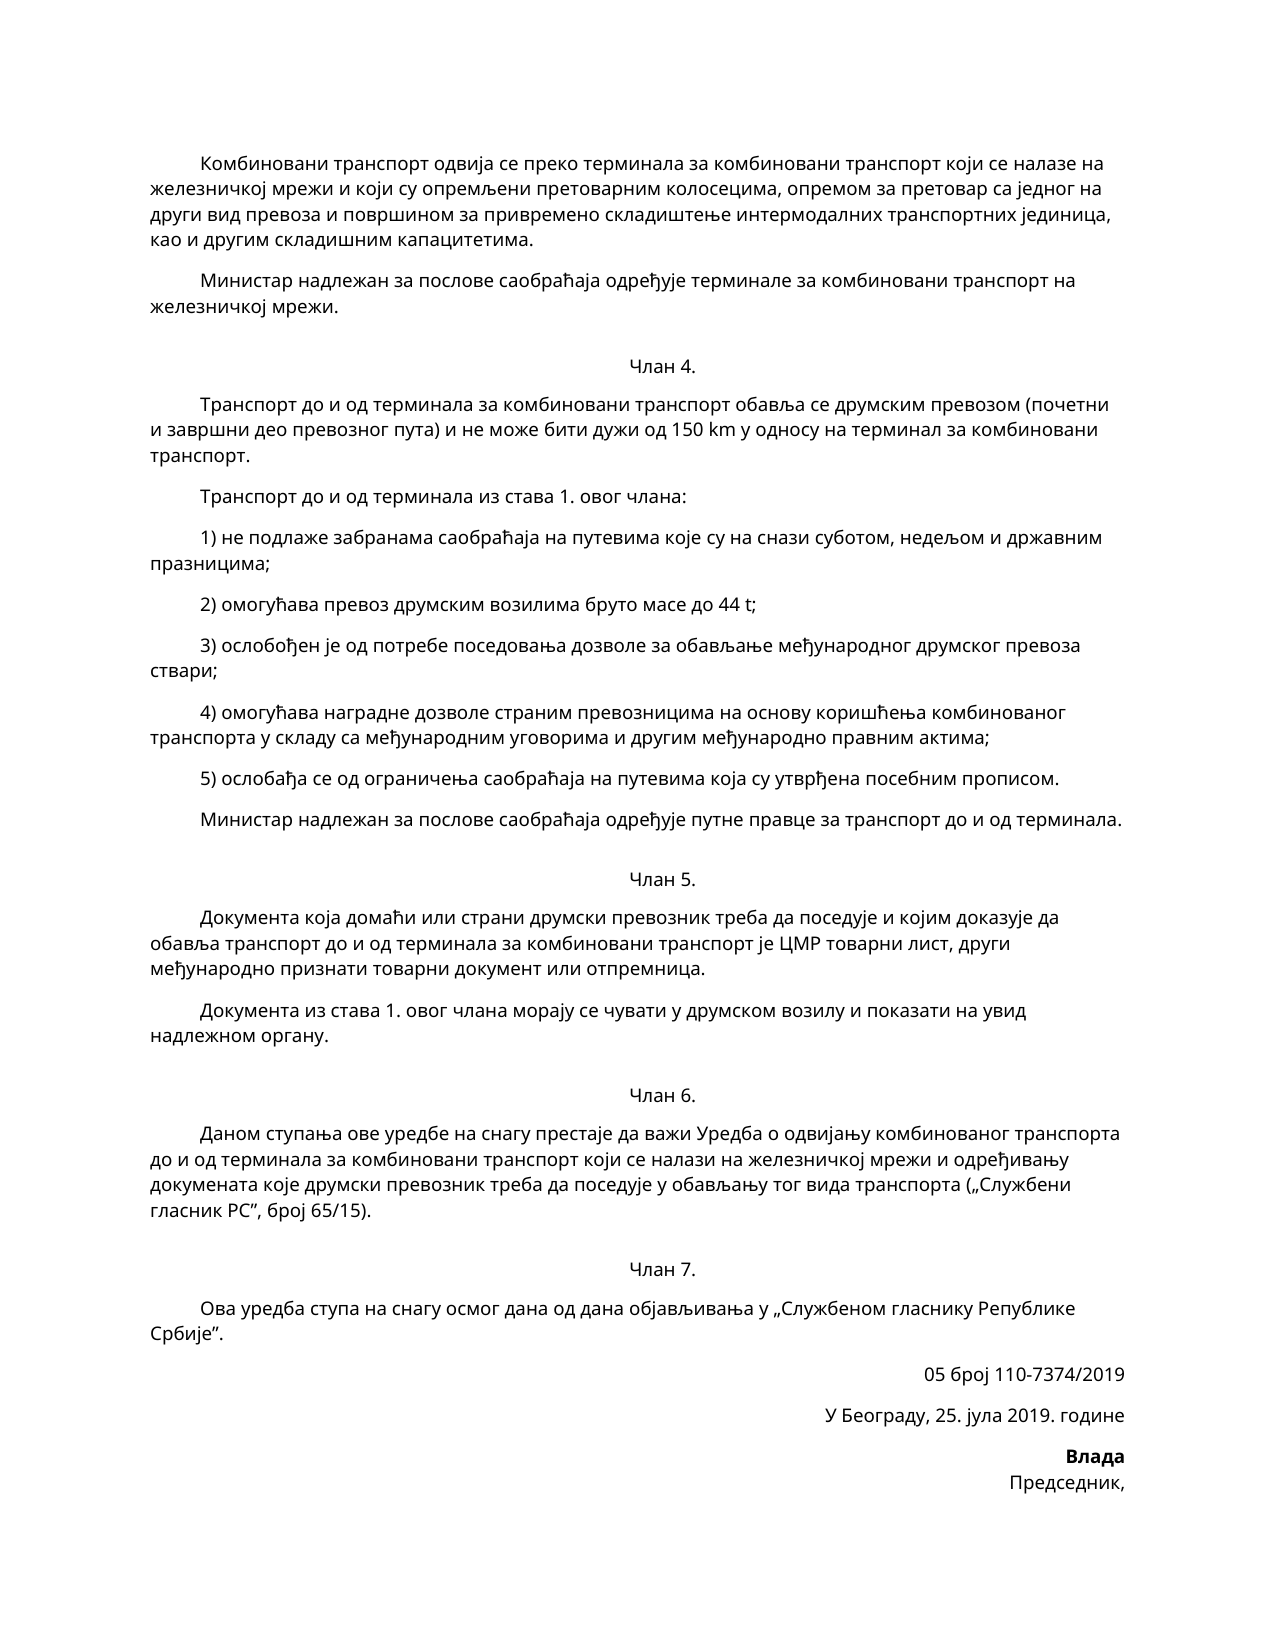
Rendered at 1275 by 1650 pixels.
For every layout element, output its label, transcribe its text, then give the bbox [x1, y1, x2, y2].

text 4) омогућава наградне дозволе страним превозницима на основу коришћења комбинованог транспорта у складу са међународним уговорима и другим међународно правним актима; [150, 699, 1125, 750]
text Документа која домаћи или страни друмски превозник треба да поседује и којим доказује да обавља транспорт до и од терминала за комбиновани транспорт је ЦМР товарни лист, други међународно признати товарни документ или отпремница. [150, 905, 1125, 981]
text Члан 5. [150, 867, 1125, 892]
text Министар надлежан за послове саобраћаја одређује терминале за комбиновани транспорт на железничкој мрежи. [150, 268, 1125, 319]
text 2) омогућава превоз друмским возилима бруто масе до 44 t; [150, 591, 1125, 617]
text Транспорт до и од терминала из става 1. овог члана: [150, 483, 1125, 509]
text Председник, [150, 1469, 1125, 1495]
text Члан 7. [150, 1257, 1125, 1282]
text Члан 6. [150, 1082, 1125, 1108]
text Ова уредба ступа на снагу осмог дана од дана објављивања у „Службеном гласнику Републике Србије”. [150, 1295, 1125, 1346]
text Влада [150, 1444, 1125, 1469]
text 5) ослобађа се од ограничења саобраћаја на путевима која су утврђена посебним прописом. [150, 766, 1125, 791]
text 05 број 110-7374/2019 [150, 1361, 1125, 1387]
text 1) не подлаже забранама саобраћаја на путевима које су на снази суботом, недељом и државним празницима; [150, 524, 1125, 576]
text 3) ослобођен је од потребе поседовања дозволе за обављање међународног друмског превоза ствари; [150, 632, 1125, 683]
text У Београду, 25. јула 2019. године [150, 1403, 1125, 1428]
text Комбиновани транспорт одвија се преко терминала за комбиновани транспорт који се налазе на железничкој мрежи и који су опремљени претоварним колосецима, опремом за претовар са једног на други вид превоза и површином за привремено складиштење интермодалних транспортних јединица, као и другим складишним капацитетима. [150, 150, 1125, 252]
text Даном ступања ове уредбе на снагу престаје да важи Уредба о одвијању комбинованог транспорта до и од терминала за комбиновани транспорт који се налази на железничкој мрежи и одређивању докумената које друмски превозник треба да поседује у обављању тог вида транспорта („Службени гласник РС”, број 65/15). [150, 1120, 1125, 1222]
text Министар надлежан за послове саобраћаја одређује путне правце за транспорт до и од терминала. [150, 807, 1125, 832]
text Документа из става 1. овог члана морају се чувати у друмском возилу и показати на увид надлежном органу. [150, 997, 1125, 1048]
text Транспорт до и од терминала за комбиновани транспорт обавља се друмским превозом (почетни и завршни део превозног пута) и не може бити дужи од 150 km у односу на терминал за комбиновани транспорт. [150, 391, 1125, 468]
text Члан 4. [150, 353, 1125, 379]
